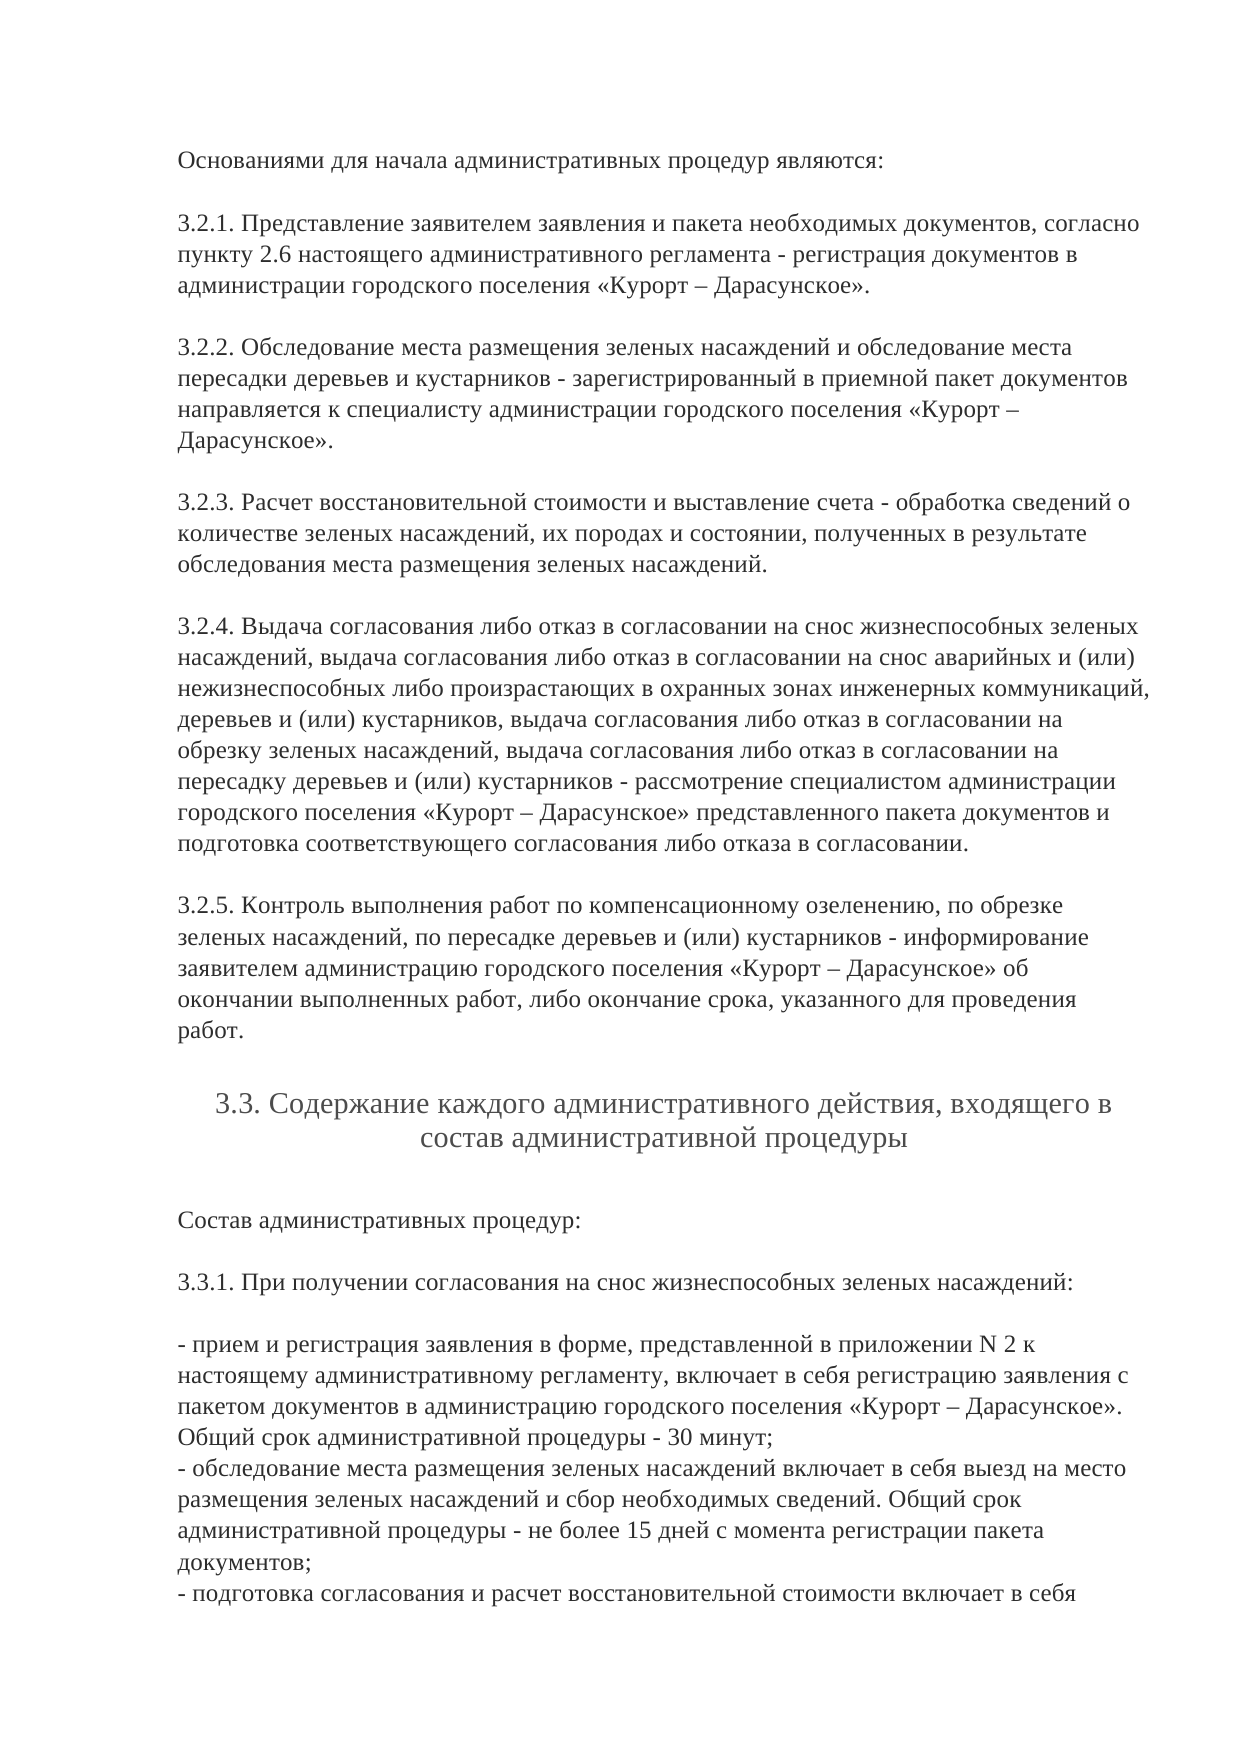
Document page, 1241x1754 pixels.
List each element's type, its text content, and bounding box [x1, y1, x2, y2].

text 3.3. Содержание каждого административного действия, входящего в состав административной процедуры [177, 1085, 1152, 1154]
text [177, 1178, 1152, 1606]
text Основаниями для начала административных процедур являются: 3.2.1. Представление заявителем заявления и пакета необходимых документов, согласно пункту 2.6 настоящего административного регламента - регистрация документов в администрации городского поселения «Курорт – Дарасунское». 3.2.2. Обследование места размещения зеленых насаждений и обследование места пересадки деревьев и кустарников - зарегистрированный в приемной пакет документов направляется к специалисту администрации городского поселения «Курорт – Дарасунское». 3.2.3. Расчет восстановительной стоимости и выставление счета - обработка сведений о количестве зеленых насаждений, их породах и состоянии, полученных в результате обследования места размещения зеленых насаждений. 3.2.4. Выдача согласования либо отказ в согласовании на снос жизнеспособных зеленых насаждений, выдача согласования либо отказ в согласовании на снос аварийных и (или) нежизнеспособных либо произрастающих в охранных зонах инженерных коммуникаций, деревьев и (или) кустарников, выдача согласования либо отказ в согласовании на обрезку зеленых насаждений, выдача согласования либо отказ в согласовании на пересадку деревьев и (или) кустарников - рассмотрение специалистом администрации городского поселения «Курорт – Дарасунское» представленного пакета документов и подготовка соответствующего согласования либо отказа в согласовании. 3.2.5. Контроль выполнения работ по компенсационному озеленению, по обрезке зеленых насаждений, по пересадке деревьев и (или) кустарников - информирование заявителем администрацию городского поселения «Курорт – Дарасунское» об окончании выполненных работ, либо окончание срока, указанного для проведения работ. [177, 118, 1152, 1043]
